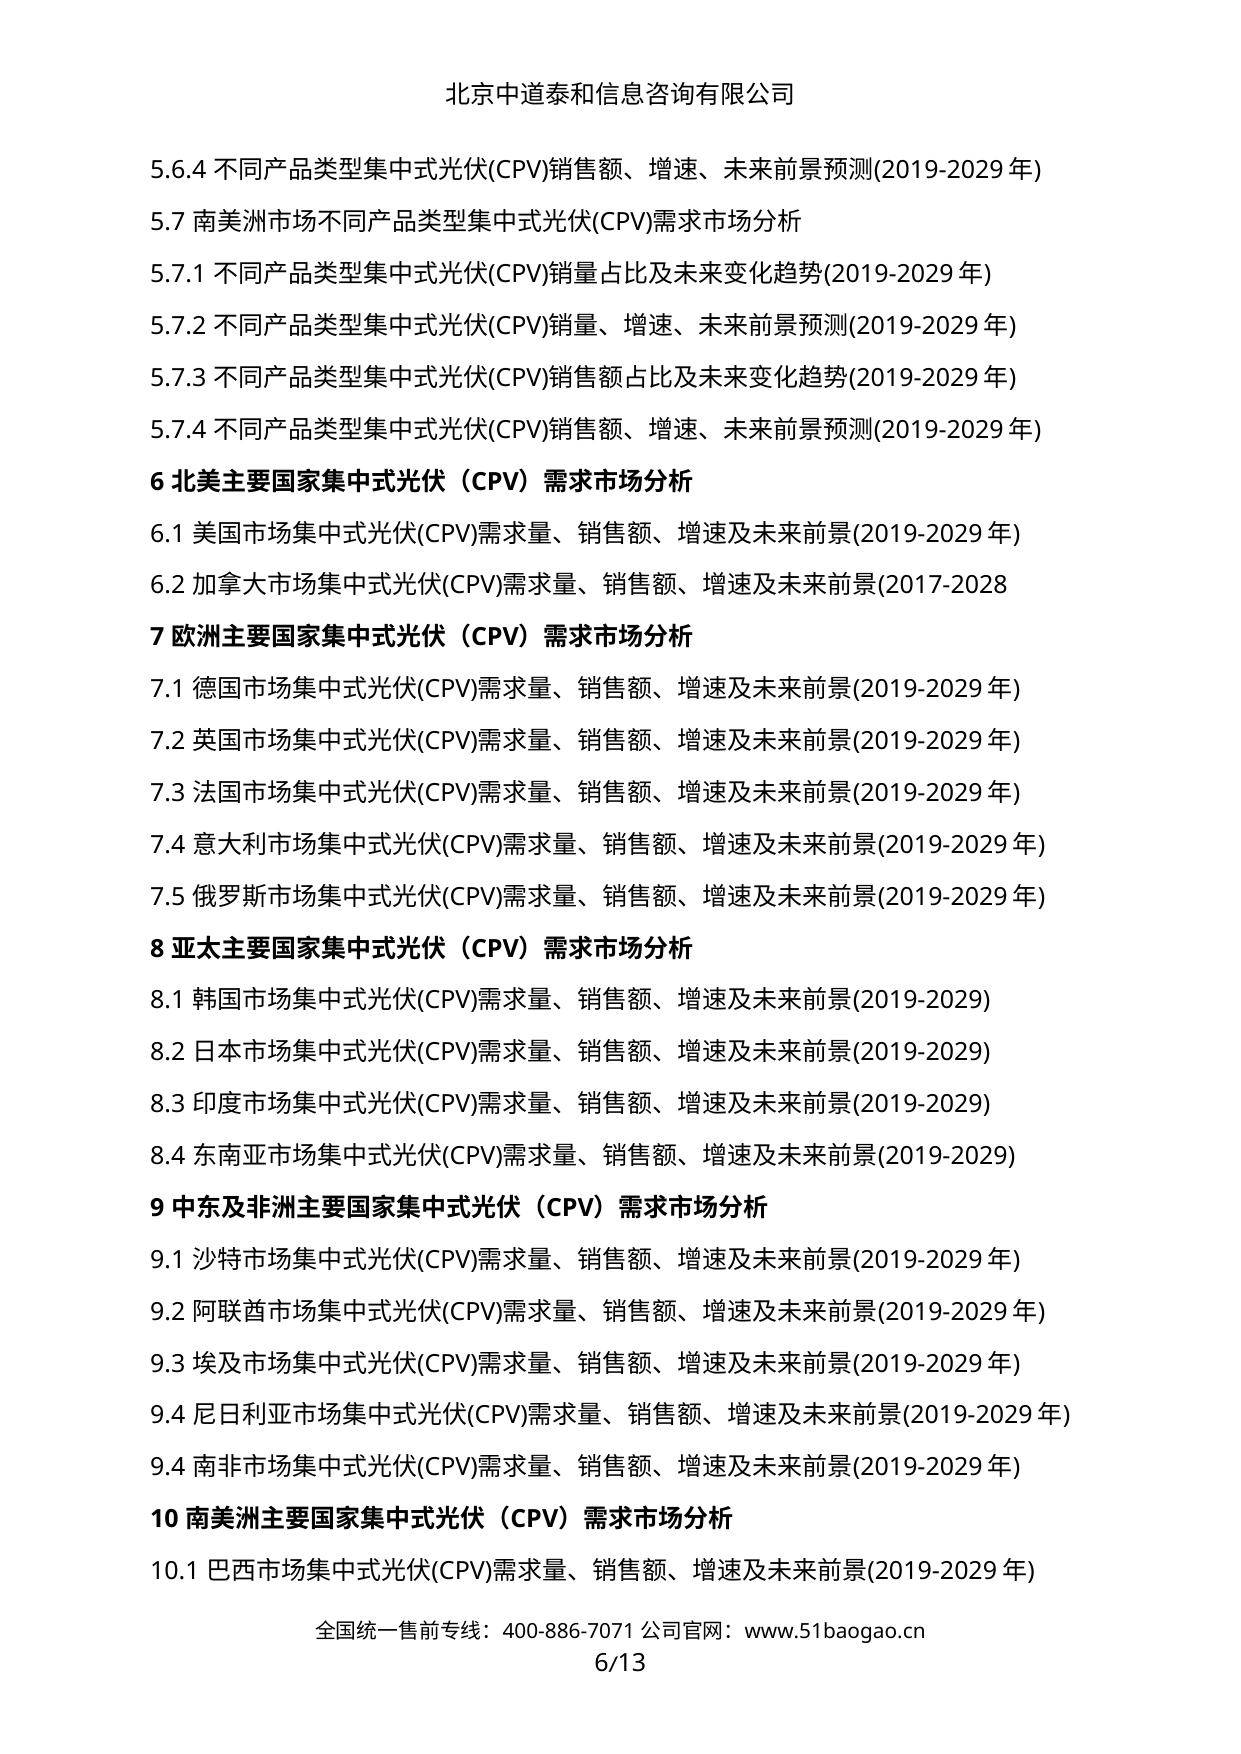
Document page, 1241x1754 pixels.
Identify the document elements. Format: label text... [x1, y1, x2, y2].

text 8.4 东南亚市场集中式光伏(CPV)需求量、销售额、增速及未来前景(2019-2029) [150, 1136, 1090, 1172]
text 9.4 南非市场集中式光伏(CPV)需求量、销售额、增速及未来前景(2019-2029年) [150, 1447, 1090, 1483]
text 5.7.2 不同产品类型集中式光伏(CPV)销量、增速、未来前景预测(2019-2029年) [150, 306, 1090, 342]
text 6.2 加拿大市场集中式光伏(CPV)需求量、销售额、增速及未来前景(2017-2028 [150, 565, 1090, 601]
text 6 北美主要国家集中式光伏（CPV）需求市场分析 [150, 461, 1090, 497]
text 8.2 日本市场集中式光伏(CPV)需求量、销售额、增速及未来前景(2019-2029) [150, 1032, 1090, 1068]
text 9.2 阿联酋市场集中式光伏(CPV)需求量、销售额、增速及未来前景(2019-2029年) [150, 1291, 1090, 1327]
text 5.6.4 不同产品类型集中式光伏(CPV)销售额、增速、未来前景预测(2019-2029年) [150, 150, 1090, 186]
text 6.1 美国市场集中式光伏(CPV)需求量、销售额、增速及未来前景(2019-2029年) [150, 513, 1090, 549]
text 9.4 尼日利亚市场集中式光伏(CPV)需求量、销售额、增速及未来前景(2019-2029年) [150, 1395, 1090, 1431]
text 8 亚太主要国家集中式光伏（CPV）需求市场分析 [150, 928, 1090, 964]
text 7.2 英国市场集中式光伏(CPV)需求量、销售额、增速及未来前景(2019-2029年) [150, 721, 1090, 757]
text 7.4 意大利市场集中式光伏(CPV)需求量、销售额、增速及未来前景(2019-2029年) [150, 824, 1090, 861]
text 5.7.4 不同产品类型集中式光伏(CPV)销售额、增速、未来前景预测(2019-2029年) [150, 409, 1090, 446]
text 8.1 韩国市场集中式光伏(CPV)需求量、销售额、增速及未来前景(2019-2029) [150, 980, 1090, 1016]
text 10.1 巴西市场集中式光伏(CPV)需求量、销售额、增速及未来前景(2019-2029年) [150, 1551, 1090, 1587]
text 7.3 法国市场集中式光伏(CPV)需求量、销售额、增速及未来前景(2019-2029年) [150, 772, 1090, 809]
text 5.7.1 不同产品类型集中式光伏(CPV)销量占比及未来变化趋势(2019-2029年) [150, 254, 1090, 290]
text 5.7.3 不同产品类型集中式光伏(CPV)销售额占比及未来变化趋势(2019-2029年) [150, 357, 1090, 394]
text 8.3 印度市场集中式光伏(CPV)需求量、销售额、增速及未来前景(2019-2029) [150, 1084, 1090, 1120]
text 10 南美洲主要国家集中式光伏（CPV）需求市场分析 [150, 1499, 1090, 1535]
text 9.3 埃及市场集中式光伏(CPV)需求量、销售额、增速及未来前景(2019-2029年) [150, 1343, 1090, 1379]
text 9 中东及非洲主要国家集中式光伏（CPV）需求市场分析 [150, 1187, 1090, 1224]
text 7.5 俄罗斯市场集中式光伏(CPV)需求量、销售额、增速及未来前景(2019-2029年) [150, 876, 1090, 912]
text 9.1 沙特市场集中式光伏(CPV)需求量、销售额、增速及未来前景(2019-2029年) [150, 1239, 1090, 1276]
text 7.1 德国市场集中式光伏(CPV)需求量、销售额、增速及未来前景(2019-2029年) [150, 669, 1090, 705]
text 7 欧洲主要国家集中式光伏（CPV）需求市场分析 [150, 617, 1090, 653]
text 5.7 南美洲市场不同产品类型集中式光伏(CPV)需求市场分析 [150, 202, 1090, 238]
